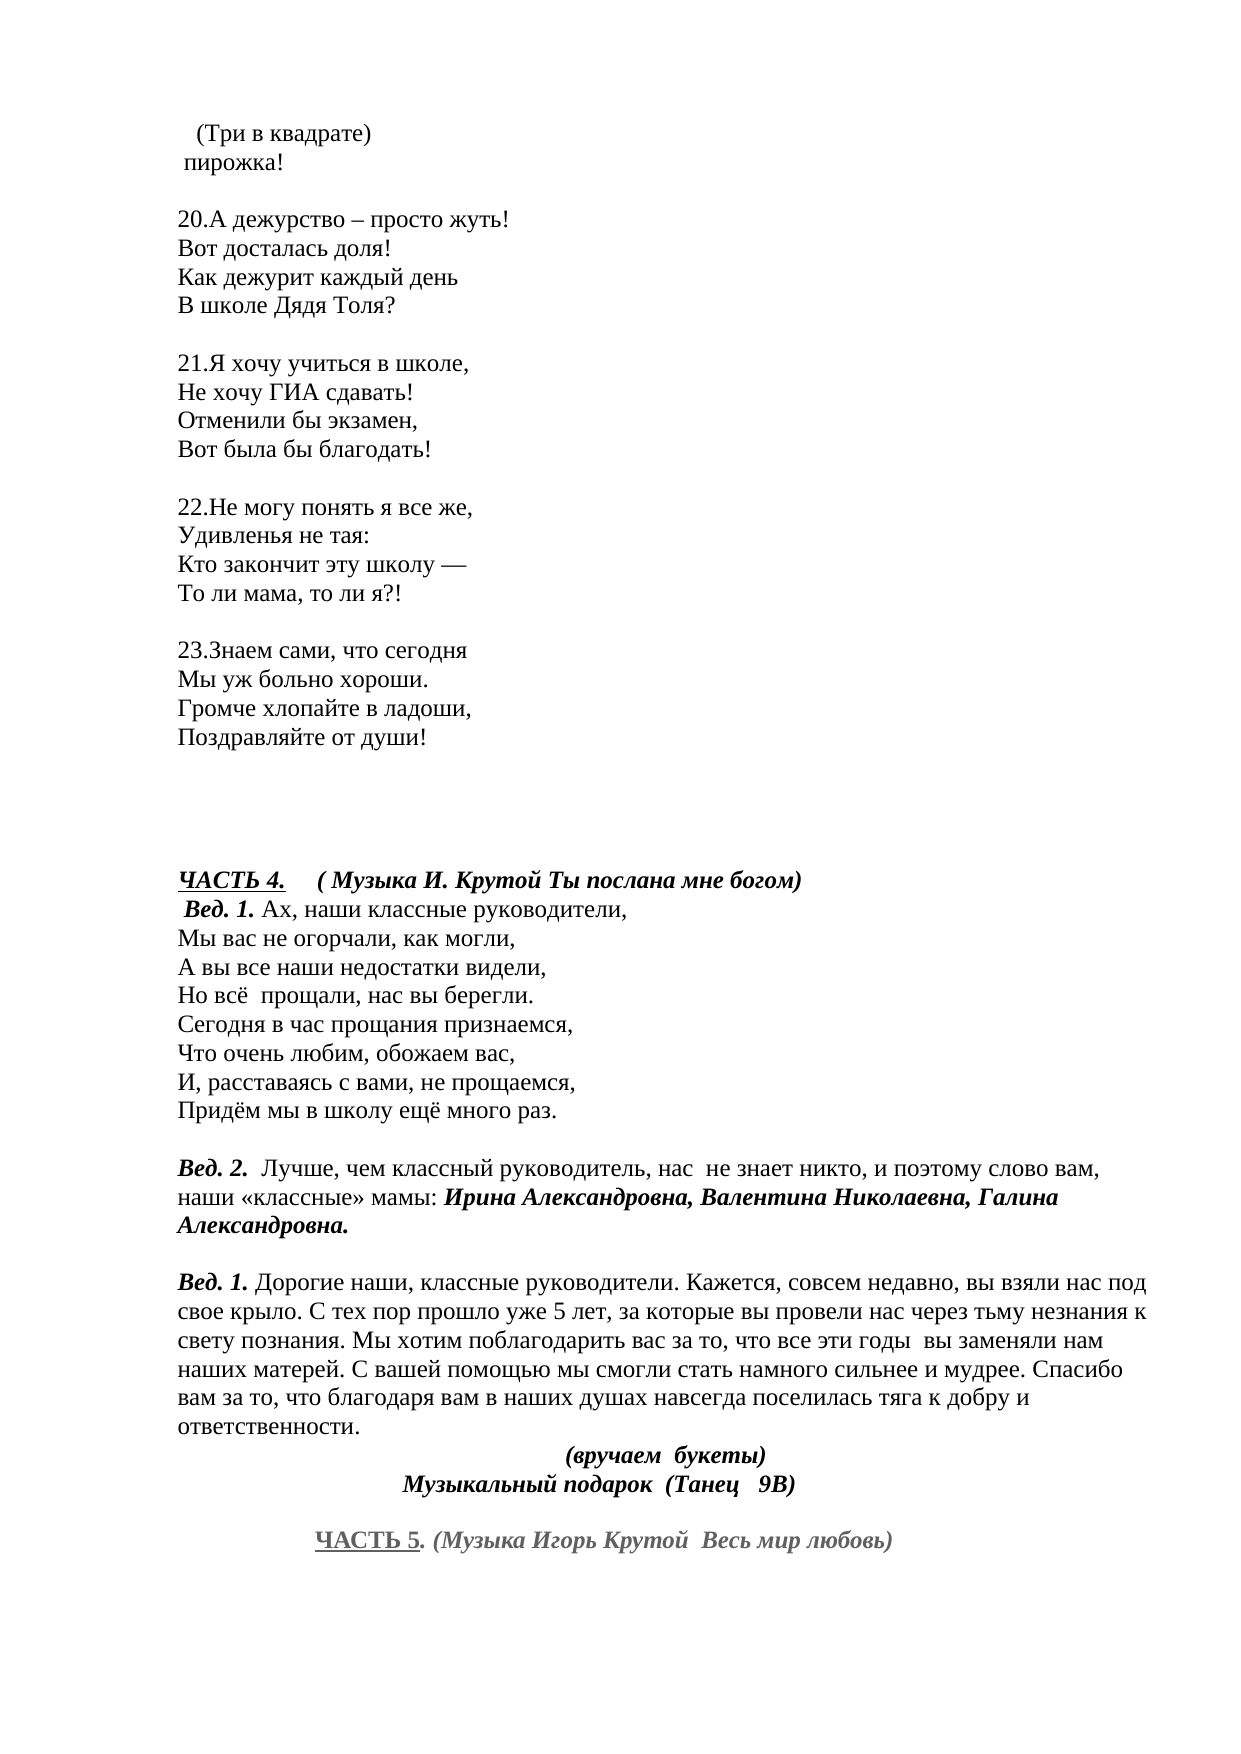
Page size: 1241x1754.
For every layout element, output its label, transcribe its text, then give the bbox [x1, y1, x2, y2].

text 23.Знаем сами, что сегодня Мы уж больно хороши. Громче хлопайте в ладоши, Поздравляйте от души! [427, 636, 1152, 751]
text 21.Я хочу учиться в школе, Не хочу ГИА сдавать! Отменили бы экзамен, Вот была бы благодать! [420, 348, 1152, 463]
text пирожка! [177, 147, 1152, 176]
text Вот досталась доля! [177, 233, 1152, 262]
text Музыкальный подарок (Танец 9В) [177, 1469, 1152, 1497]
text Вед. 1. Ах, наши классные руководители, Мы вас не огорчали, как могли, А вы все наши недостатки видели, Но всё прощали, нас вы берегли. Сегодня в час прощания признаемся, Что очень любим, обожаем вас, И, расставаясь с вами, не прощаемся, Придём мы в школу ещё много раз. Вед. 2. Лучше, чем классный руководитель, нас не знает никто, и поэтому слово вам, наши «классные» мамы: Ирина Александровна, Валентина Николаевна, Галина Александровна. [177, 894, 1152, 1239]
text Как дежурит каждый день [177, 262, 1152, 291]
text (вручаем букеты) [177, 1440, 1152, 1469]
text 22.Не могу понять я все же, Удивленья не тая: Кто закончит эту школу — То ли мама, то ли я?! [370, 492, 1152, 607]
text ЧАСТЬ 4. ( Музыка И. Крутой Ты послана мне богом) [177, 866, 1152, 894]
text 20.А дежурство – просто жуть! [177, 204, 1152, 233]
text (Три в квадрате) [177, 118, 1152, 147]
text ЧАСТЬ 5. (Музыка Игорь Крутой Весь мир любовь) [177, 1525, 1152, 1554]
text Вед. 1. Дорогие наши, классные руководители. Кажется, совсем недавно, вы взяли нас под свое крыло. С тех пор прошло уже 5 лет, за которые вы провели нас через тьму незнания к свету познания. Мы хотим поблагодарить вас за то, что все эти годы вы заменяли нам наших матерей. С вашей помощью мы смогли стать намного сильнее и мудрее. Спасибо вам за то, что благодаря вам в наших душах навсегда поселилась тяга к добру и ответственности. [177, 1267, 1152, 1440]
text В школе Дядя Толя? [177, 291, 1152, 319]
